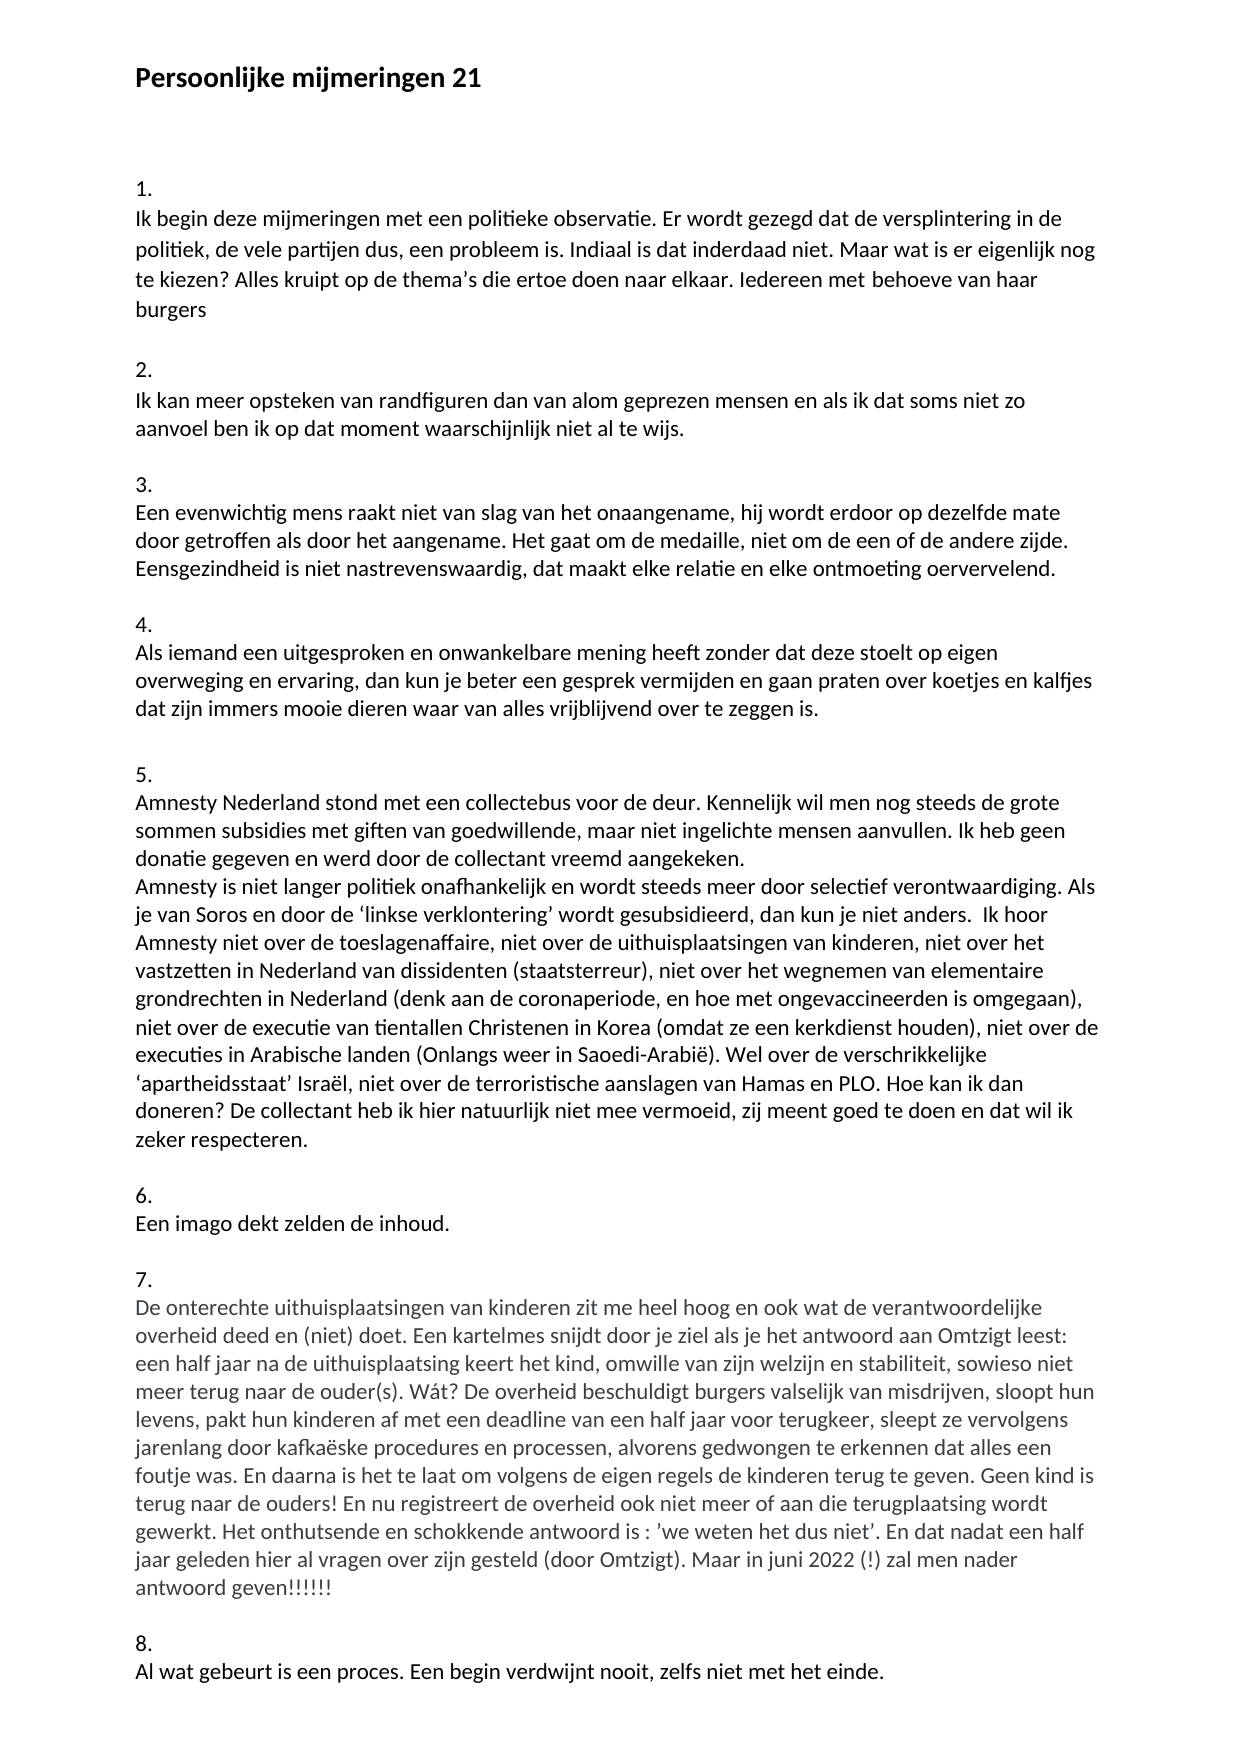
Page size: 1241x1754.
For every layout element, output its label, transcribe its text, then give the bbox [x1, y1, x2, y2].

text 8. [135, 1629, 1103, 1657]
text Ik kan meer opsteken van randfiguren dan van alom geprezen mensen en als ik dat soms niet zo aanvoel ben ik op dat moment waarschijnlijk niet al te wijs. [135, 386, 1103, 442]
text De onterechte uithuisplaatsingen van kinderen zit me heel hoog en ook wat de verantwoordelijke overheid deed en (niet) doet. Een kartelmes snijdt door je ziel als je het antwoord aan Omtzigt leest: een half jaar na de uithuisplaatsing keert het kind, omwille van zijn welzijn en stabiliteit, sowieso niet meer terug naar de ouder(s). Wát? De overheid beschuldigt burgers valselijk van misdrijven, sloopt hun levens, pakt hun kinderen af met een deadline van een half jaar voor terugkeer, sleept ze vervolgens jarenlang door kafkaëske procedures en processen, alvorens gedwongen te erkennen dat alles een foutje was. En daarna is het te laat om volgens de eigen regels de kinderen terug te geven. Geen kind is terug naar de ouders! En nu registreert de overheid ook niet meer of aan die terugplaatsing wordt gewerkt. Het onthutsende en schokkende antwoord is : ’we weten het dus niet’. En dat nadat een half jaar geleden hier al vragen over zijn gesteld (door Omtzigt). Maar in juni 2022 (!) zal men nader antwoord geven!!!!!! [332, 1293, 1103, 1601]
text 5. [135, 760, 1103, 788]
text Amnesty Nederland stond met een collectebus voor de deur. Kennelijk wil men nog steeds de grote sommen subsidies met giften van goedwillende, maar niet ingelichte mensen aanvullen. Ik heb geen donatie gegeven en werd door de collectant vreemd aangekeken. [135, 788, 1103, 872]
text Persoonlijke mijmeringen 21 [135, 59, 1095, 95]
text Ik begin deze mijmeringen met een politieke observatie. Er wordt gezegd dat de versplintering in de politiek, de vele partijen dus, een probleem is. Indiaal is dat inderdaad niet. Maar wat is er eigenlijk nog te kiezen? Alles kruipt op de thema’s die ertoe doen naar elkaar. Iedereen met behoeve van haar burgers [135, 204, 1103, 323]
text 4. [135, 610, 1103, 638]
text 2. [135, 356, 1103, 384]
text Amnesty is niet langer politiek onafhankelijk en wordt steeds meer door selectief verontwaardiging. Als je van Soros en door de ‘linkse verklontering’ wordt gesubsidieerd, dan kun je niet anders. Ik hoor Amnesty niet over de toeslagenaffaire, niet over de uithuisplaatsingen van kinderen, niet over het vastzetten in Nederland van dissidenten (staatsterreur), niet over het wegnemen van elementaire grondrechten in Nederland (denk aan de coronaperiode, en hoe met ongevaccineerden is omgegaan), niet over de executie van tientallen Christenen in Korea (omdat ze een kerkdienst houden), niet over de executies in Arabische landen (Onlangs weer in Saoedi-Arabië). Wel over de verschrikkelijke ‘apartheidsstaat’ Israël, niet over de terroristische aanslagen van Hamas en PLO. Hoe kan ik dan doneren? De collectant heb ik hier natuurlijk niet mee vermoeid, zij meent goed te doen en dat wil ik zeker respecteren. [135, 872, 1103, 1153]
text Een imago dekt zelden de inhoud. [135, 1209, 1103, 1237]
text Al wat gebeurt is een proces. Een begin verdwijnt nooit, zelfs niet met het einde. [135, 1657, 1103, 1685]
text Als iemand een uitgesproken en onwankelbare mening heeft zonder dat deze stoelt op eigen overweging en ervaring, dan kun je beter een gesprek vermijden en gaan praten over koetjes en kalfjes dat zijn immers mooie dieren waar van alles vrijblijvend over te zeggen is. [135, 638, 1103, 722]
text 6. [135, 1181, 1103, 1209]
text 7. [135, 1265, 1103, 1293]
text Een evenwichtig mens raakt niet van slag van het onaangename, hij wordt erdoor op dezelfde mate door getroffen als door het aangename. Het gaat om de medaille, niet om de een of de andere zijde. Eensgezindheid is niet nastrevenswaardig, dat maakt elke relatie en elke ontmoeting oervervelend. [135, 498, 1103, 582]
text 3. [135, 470, 1103, 498]
text 1. [135, 174, 1103, 202]
